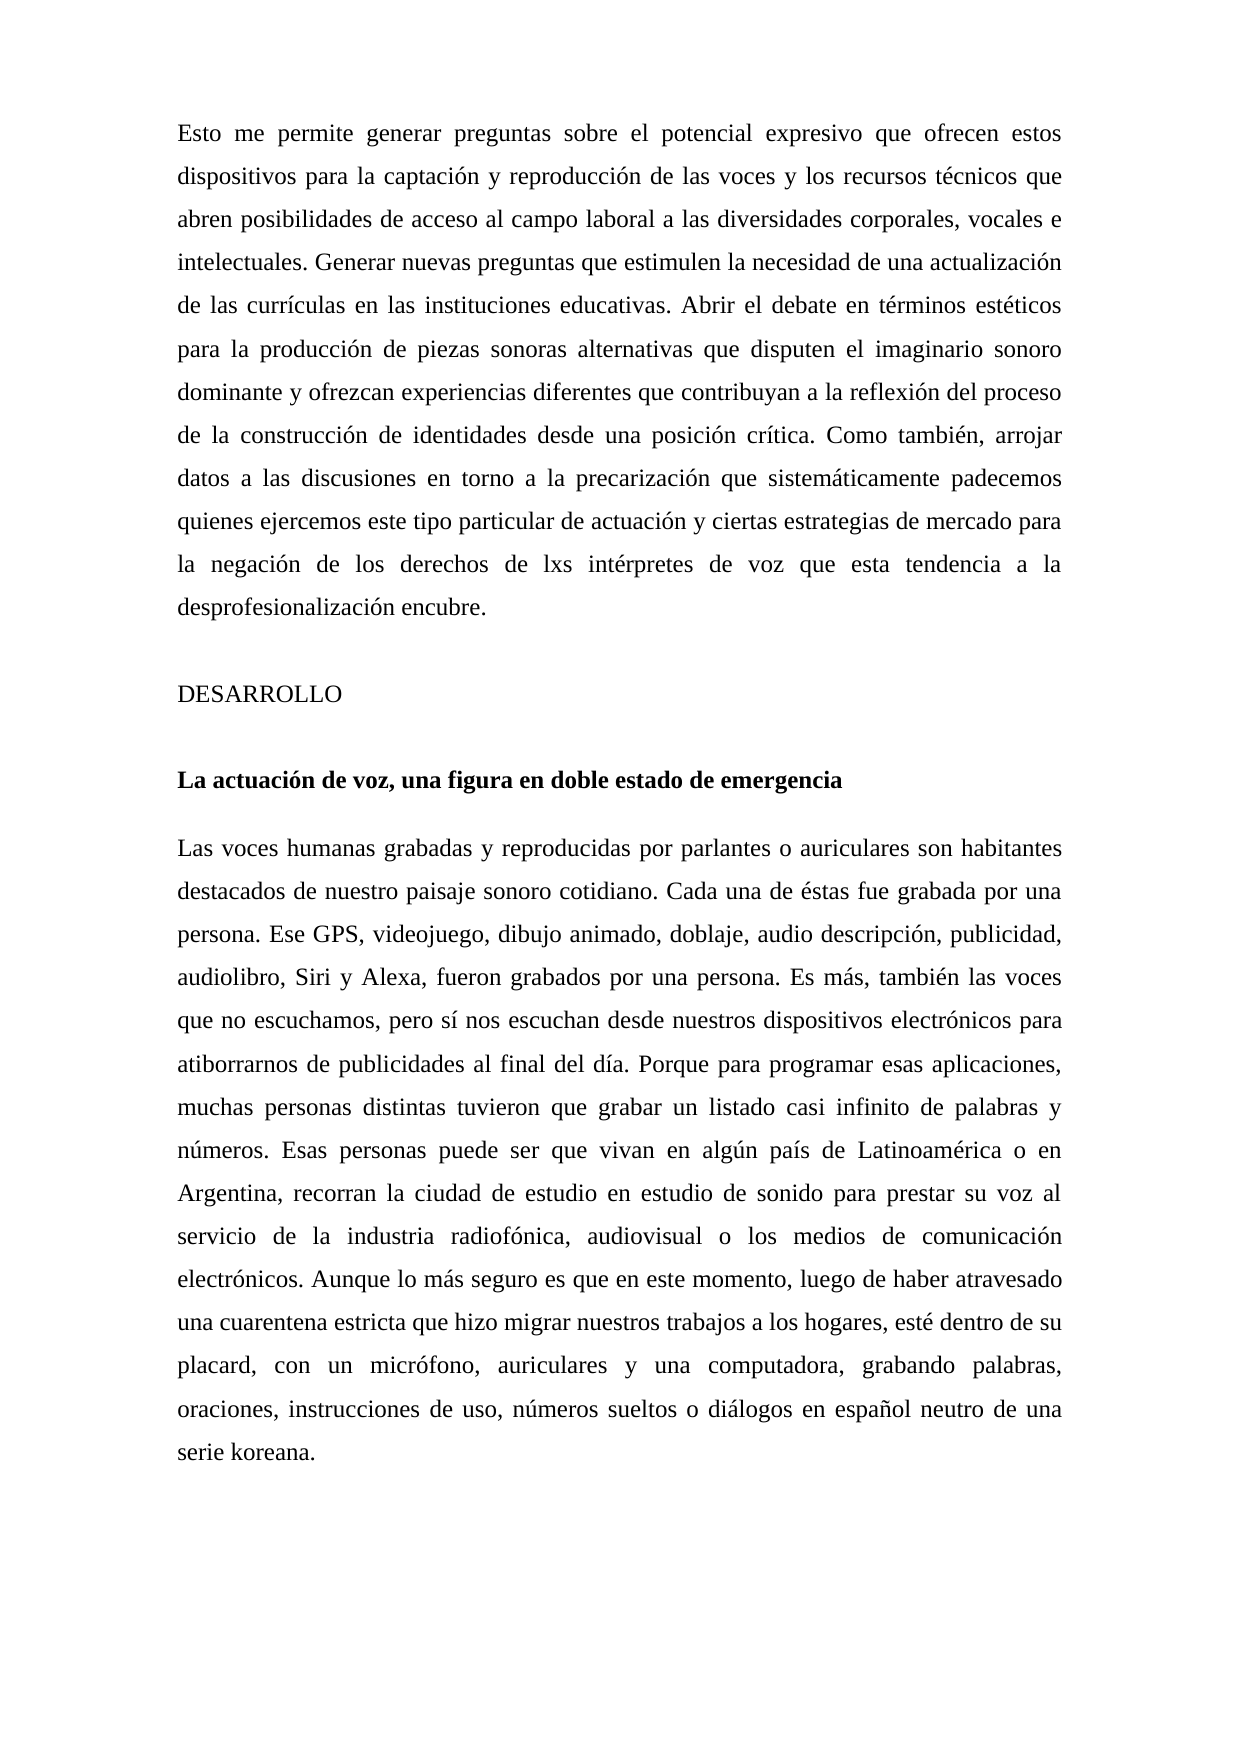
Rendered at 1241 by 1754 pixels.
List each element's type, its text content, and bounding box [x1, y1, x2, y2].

text Las voces humanas grabadas y reproducidas por parlantes o auriculares son habitantes destacados de nuestro paisaje sonoro cotidiano. Cada una de éstas fue grabada por una persona. Ese GPS, videojuego, dibujo animado, doblaje, audio descripción, publicidad, audiolibro, Siri y Alexa, fueron grabados por una persona. Es más, también las voces que no escuchamos, pero sí nos escuchan desde nuestros dispositivos electrónicos para atiborrarnos de publicidades al final del día. Porque para programar esas aplicaciones, muchas personas distintas tuvieron que grabar un listado casi infinito de palabras y números. Esas personas puede ser que vivan en algún país de Latinoamérica o en Argentina, recorran la ciudad de estudio en estudio de sonido para prestar su voz al servicio de la industria radiofónica, audiovisual o los medios de comunicación electrónicos. Aunque lo más seguro es que en este momento, luego de haber atravesado una cuarentena estricta que hizo migrar nuestros trabajos a los hogares, esté dentro de su placard, con un micrófono, auriculares y una computadora, grabando palabras, oraciones, instrucciones de uso, números sueltos o diálogos en español neutro de una serie koreana. [177, 833, 1063, 1466]
text Esto me permite generar preguntas sobre el potencial expresivo que ofrecen estos dispositivos para la captación y reproducción de las voces y los recursos técnicos que abren posibilidades de acceso al campo laboral a las diversidades corporales, vocales e intelectuales. Generar nuevas preguntas que estimulen la necesidad de una actualización de las currículas en las instituciones educativas. Abrir el debate en términos estéticos para la producción de piezas sonoras alternativas que disputen el imaginario sonoro dominante y ofrezcan experiencias diferentes que contribuyan a la reflexión del proceso de la construcción de identidades desde una posición crítica. Como también, arrojar datos a las discusiones en torno a la precarización que sistemáticamente padecemos quienes ejercemos este tipo particular de actuación y ciertas estrategias de mercado para la negación de los derechos de lxs intérpretes de voz que esta tendencia a la desprofesionalización encubre. [177, 118, 1063, 621]
text La actuación de voz, una figura en doble estado de emergencia [177, 765, 1063, 794]
text DESARROLLO [177, 679, 1063, 707]
